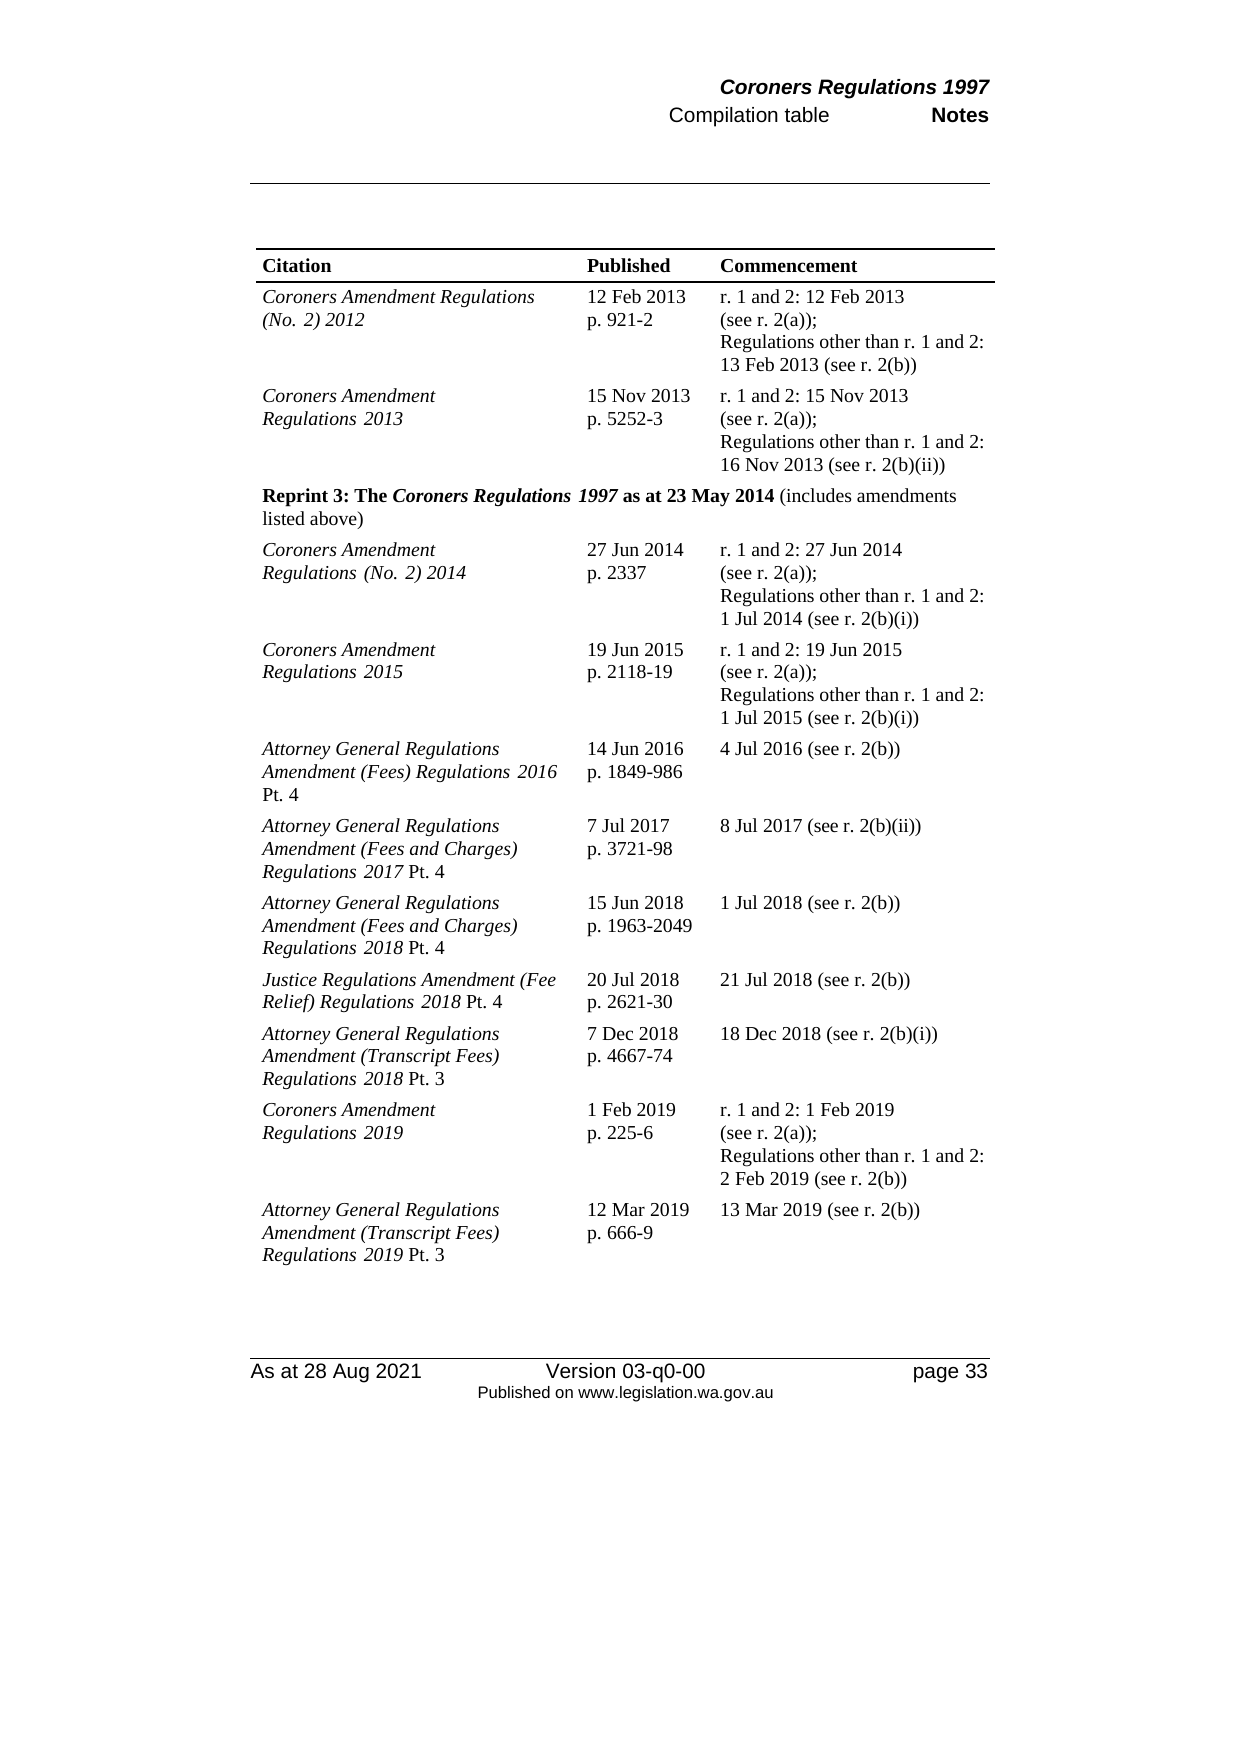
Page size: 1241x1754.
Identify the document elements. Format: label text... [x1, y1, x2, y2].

table_cell 1 Feb 2019 p. 225-6 [581, 1094, 714, 1194]
table_cell 15 Jun 2018 p. 1963-2049 [581, 887, 714, 963]
table_cell 15 Nov 2013 p. 5252-3 [581, 380, 714, 480]
table_cell 19 Jun 2015 p. 2118-19 [581, 634, 714, 733]
table_header Citation [256, 250, 581, 281]
table_cell r. 1 and 2: 15 Nov 2013 (see r. 2(a)); Regulations other than r. 1 and 2: 16 Nov 2013 (see r. 2(b)(ii)) [714, 380, 994, 480]
table_cell Attorney General Regulations Amendment (Fees) Regulations 2016 Pt. 4 [256, 733, 581, 810]
table_cell r. 1 and 2: 12 Feb 2013 (see r. 2(a)); Regulations other than r. 1 and 2: 13 Feb 2013 (see r. 2(b)) [714, 283, 994, 380]
table_cell Attorney General Regulations Amendment (Fees and Charges) Regulations 2018 Pt. 4 [256, 887, 581, 963]
table_cell r. 1 and 2: 27 Jun 2014 (see r. 2(a)); Regulations other than r. 1 and 2: 1 Jul 2014 (see r. 2(b)(i)) [714, 534, 994, 633]
table_cell 1 Jul 2018 (see r. 2(b)) [714, 887, 994, 963]
table_cell 13 Mar 2019 (see r. 2(b)) [714, 1194, 994, 1270]
table_cell 14 Jun 2016 p. 1849-986 [581, 733, 714, 810]
table_cell 21 Jul 2018 (see r. 2(b)) [714, 963, 994, 1017]
table_cell Attorney General Regulations Amendment (Transcript Fees) Regulations 2019 Pt. 3 [256, 1194, 581, 1270]
table_cell 12 Mar 2019 p. 666-9 [581, 1194, 714, 1270]
table_cell Coroners Amendment Regulations (No. 2) 2014 [256, 534, 581, 633]
table_cell Reprint 3: The Coroners Regulations 1997 as at 23 May 2014 (includes amendments listed above) [256, 480, 994, 534]
table_cell Coroners Amendment Regulations 2013 [256, 380, 581, 480]
table_cell 8 Jul 2017 (see r. 2(b)(ii)) [714, 810, 994, 887]
table_cell Coroners Amendment Regulations (No. 2) 2012 [256, 283, 581, 380]
table_cell r. 1 and 2: 19 Jun 2015 (see r. 2(a)); Regulations other than r. 1 and 2: 1 Jul 2015 (see r. 2(b)(i)) [714, 634, 994, 733]
table_cell 27 Jun 2014 p. 2337 [581, 534, 714, 633]
table_cell Coroners Amendment Regulations 2019 [256, 1094, 581, 1194]
table_cell r. 1 and 2: 1 Feb 2019 (see r. 2(a)); Regulations other than r. 1 and 2: 2 Feb 2019 (see r. 2(b)) [714, 1094, 994, 1194]
table_cell Justice Regulations Amendment (Fee Relief) Regulations 2018 Pt. 4 [256, 963, 581, 1017]
table_cell 7 Dec 2018 p. 4667-74 [581, 1017, 714, 1094]
table_cell Attorney General Regulations Amendment (Fees and Charges) Regulations 2017 Pt. 4 [256, 810, 581, 887]
table_cell 4 Jul 2016 (see r. 2(b)) [714, 733, 994, 810]
table_cell Coroners Amendment Regulations 2015 [256, 634, 581, 733]
table_cell 7 Jul 2017 p. 3721-98 [581, 810, 714, 887]
table_cell 18 Dec 2018 (see r. 2(b)(i)) [714, 1017, 994, 1094]
table_header Commencement [714, 250, 994, 281]
table_cell Attorney General Regulations Amendment (Transcript Fees) Regulations 2018 Pt. 3 [256, 1017, 581, 1094]
table_cell 12 Feb 2013 p. 921-2 [581, 283, 714, 380]
table_cell 20 Jul 2018 p. 2621-30 [581, 963, 714, 1017]
table_header Published [581, 250, 714, 281]
